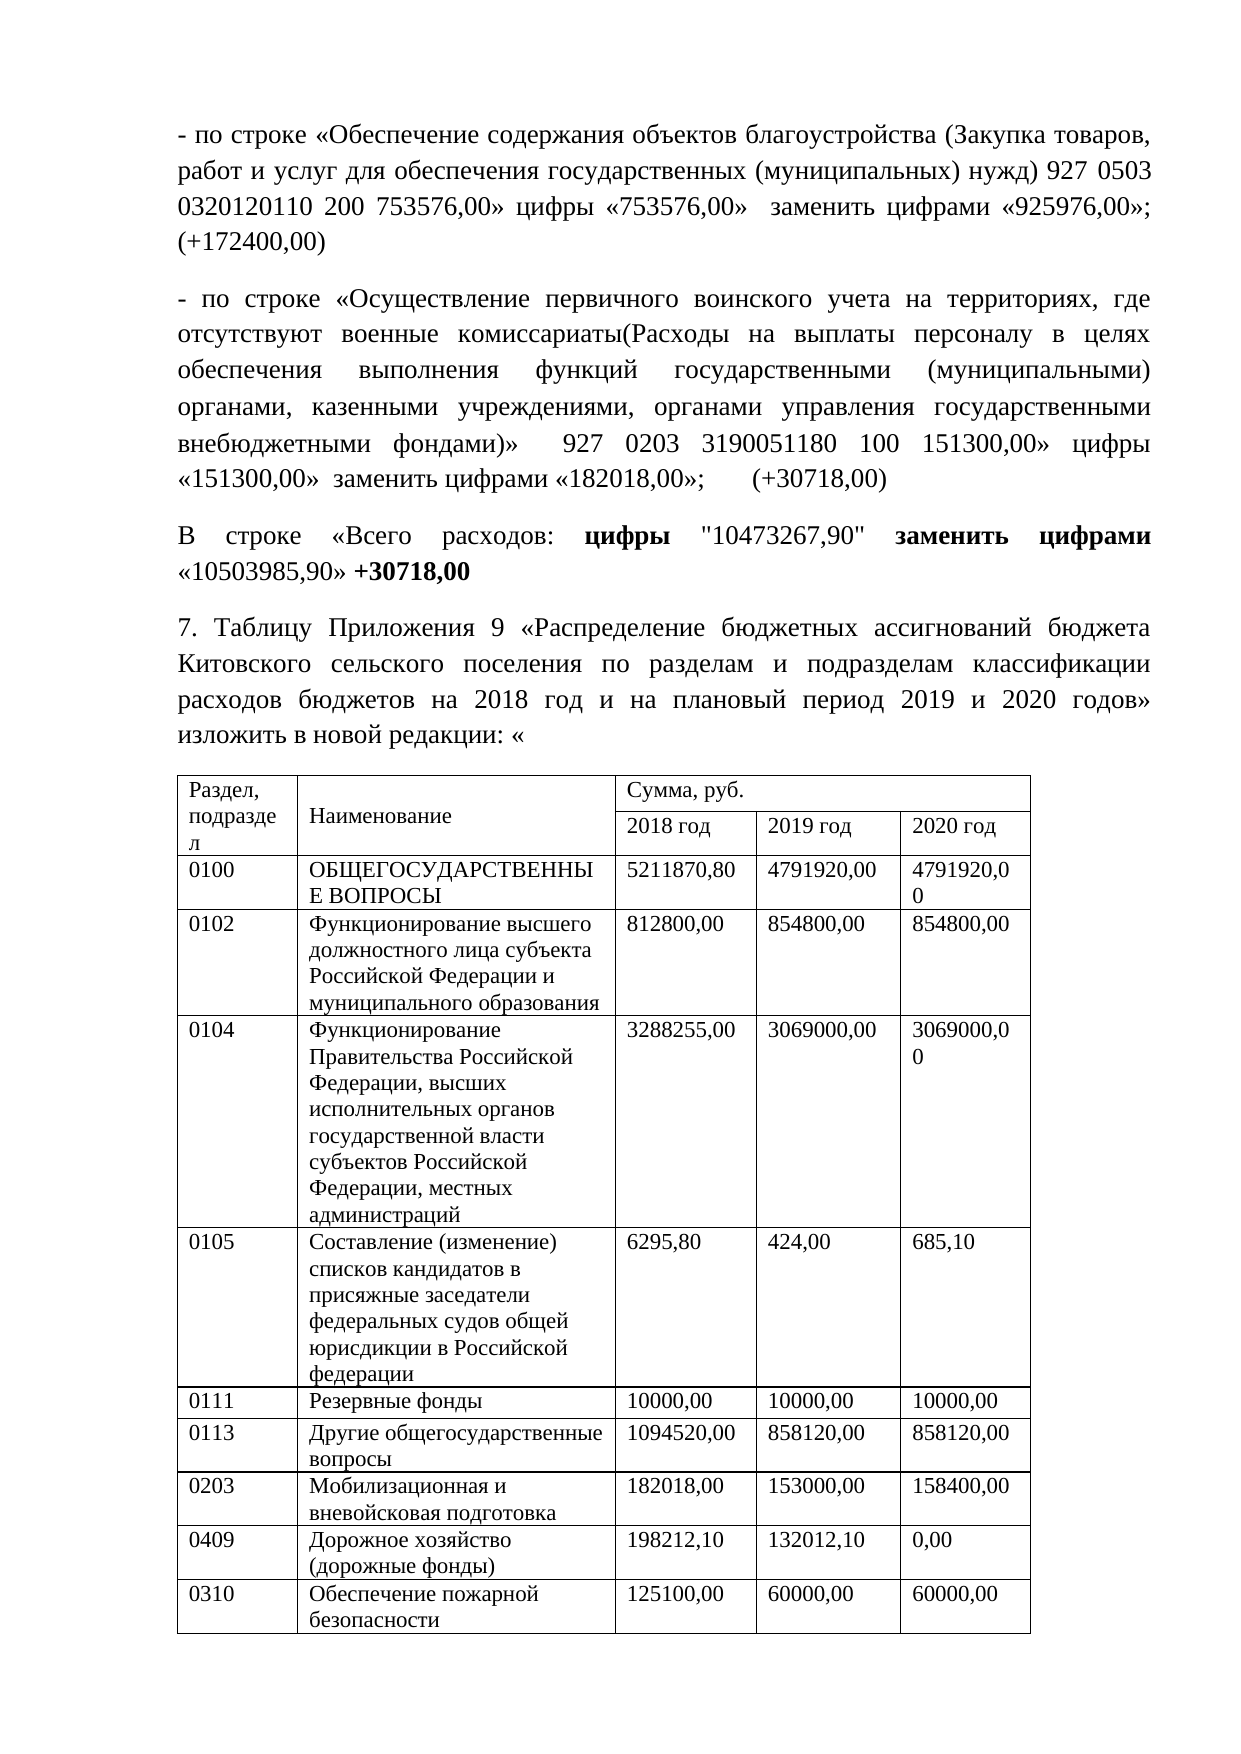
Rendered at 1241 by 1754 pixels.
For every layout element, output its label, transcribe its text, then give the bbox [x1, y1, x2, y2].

text - по строке «Обеспечение содержания объектов благоустройства (Закупка товаров, работ и услуг для обеспечения государственных (муниципальных) нужд) 927 0503 0320120110 200 753576,00» цифры «753576,00» заменить цифрами «925976,00»; (+172400,00) [177, 118, 1152, 256]
table_cell 0104 [178, 1016, 297, 1227]
table_cell 158400,00 [901, 1473, 1030, 1525]
table_cell Дорожное хозяйство (дорожные фонды) [298, 1526, 615, 1579]
table_cell 3069000,00 [901, 1016, 1030, 1227]
table_cell 10000,00 [757, 1388, 900, 1418]
table_cell Функционирование Правительства Российской Федерации, высших исполнительных органов государственной власти субъектов Российской Федерации, местных администраций [298, 1016, 615, 1227]
table_cell Другие общегосударственные вопросы [298, 1419, 615, 1471]
table_cell 153000,00 [757, 1473, 900, 1525]
table_cell 0203 [178, 1473, 297, 1525]
table_cell 0111 [178, 1388, 297, 1418]
table_cell 132012,10 [757, 1526, 900, 1579]
table_cell Обеспечение пожарной безопасности [298, 1580, 615, 1633]
table_cell 2020 год [901, 812, 1030, 855]
table_cell 854800,00 [757, 910, 900, 1015]
table_cell Функционирование высшего должностного лица субъекта Российской Федерации и муниципального образования [298, 910, 615, 1015]
table_cell 5211870,80 [616, 856, 756, 909]
table_cell 812800,00 [616, 910, 756, 1015]
table_cell 0113 [178, 1419, 297, 1471]
table_cell 858120,00 [901, 1419, 1030, 1471]
table_cell 60000,00 [757, 1580, 900, 1633]
table_cell 0,00 [901, 1526, 1030, 1579]
table_header Наименование [298, 776, 615, 855]
table_cell 4791920,00 [901, 856, 1030, 909]
table_cell 60000,00 [901, 1580, 1030, 1633]
table_cell 182018,00 [616, 1473, 756, 1525]
table_cell 3069000,00 [757, 1016, 900, 1227]
table_cell 3288255,00 [616, 1016, 756, 1227]
table_cell 4791920,00 [757, 856, 900, 909]
table_header Раздел, подраздел [178, 776, 297, 855]
table_cell 0409 [178, 1526, 297, 1579]
table_cell 125100,00 [616, 1580, 756, 1633]
table_cell 198212,10 [616, 1526, 756, 1579]
text 7. Таблицу Приложения 9 «Распределение бюджетных ассигнований бюджета Китовского сельского поселения по разделам и подразделам классификации расходов бюджетов на 2018 год и на плановый период 2019 и 2020 годов» изложить в новой редакции: « [177, 611, 1152, 749]
table_cell 1094520,00 [616, 1419, 756, 1471]
table_cell Резервные фонды [298, 1388, 615, 1418]
table_cell Составление (изменение) списков кандидатов в присяжные заседатели федеральных судов общей юрисдикции в Российской федерации [298, 1228, 615, 1386]
table_cell 10000,00 [616, 1388, 756, 1418]
table_cell 2019 год [757, 812, 900, 855]
table_cell 424,00 [757, 1228, 900, 1386]
table_cell 0105 [178, 1228, 297, 1386]
text - по строке «Осуществление первичного воинского учета на территориях, где отсутствуют военные комиссариаты(Расходы на выплаты персоналу в целях обеспечения выполнения функций государственными (муниципальными) органами, казенными учреждениями, органами управления государственными внебюджетными фондами)» 927 0203 3190051180 100 151300,00» цифры «151300,00» заменить цифрами «182018,00»; (+30718,00) [177, 282, 1152, 493]
table_cell 858120,00 [757, 1419, 900, 1471]
table_cell 0310 [178, 1580, 297, 1633]
table_cell Мобилизационная и вневойсковая подготовка [298, 1473, 615, 1525]
table_header Сумма, руб. [616, 776, 1030, 811]
table_cell 685,10 [901, 1228, 1030, 1386]
table_cell 6295,80 [616, 1228, 756, 1386]
table_cell 854800,00 [901, 910, 1030, 1015]
table_cell 0102 [178, 910, 297, 1015]
text В строке «Всего расходов: цифры "10473267,90" заменить цифрами «10503985,90» +30718,00 [177, 519, 1152, 586]
table_cell 2018 год [616, 812, 756, 855]
table_cell 10000,00 [901, 1388, 1030, 1418]
table_cell 0100 [178, 856, 297, 909]
table_cell ОБЩЕГОСУДАРСТВЕННЫЕ ВОПРОСЫ [298, 856, 615, 909]
